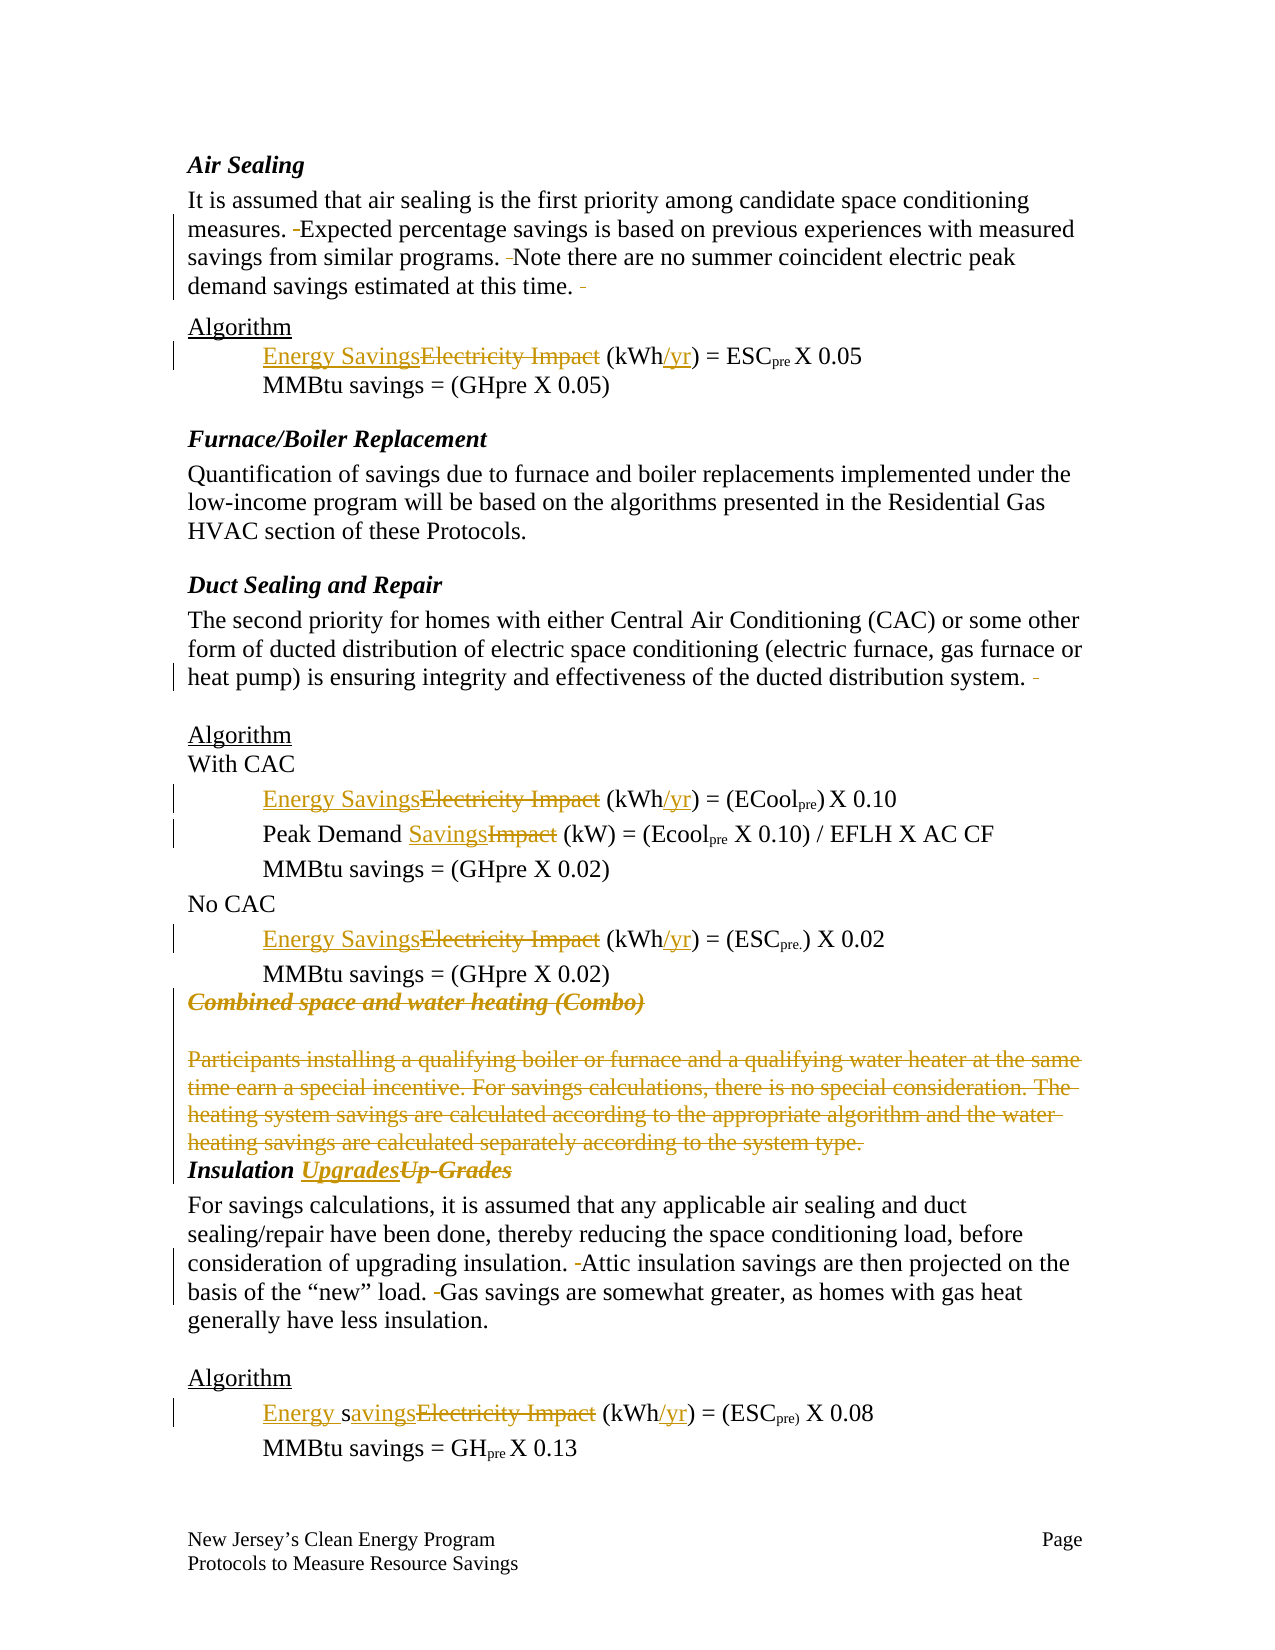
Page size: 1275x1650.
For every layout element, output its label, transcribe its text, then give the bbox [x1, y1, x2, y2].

text The second priority for homes with either Central Air Conditioning (CAC) or some other form of ducted distribution of electric space conditioning (electric furnace, gas furnace or heat pump) is ensuring integrity and effectiveness of the ducted distribution system. [187, 605, 1087, 691]
subtitle Insulation [187, 1155, 1087, 1184]
text Quantification of savings due to furnace and boiler replacements implemented under the low-income program will be based on the algorithms presented in the Residential Gas HVAC section of these Protocols. [187, 459, 1087, 545]
text (kWh) = (ECoolpre) X 0.10 [262, 784, 1087, 812]
text MMBtu savings = (GHpre X 0.02) [187, 959, 1087, 987]
text s (kWh) = (ESCpre) X 0.08 [187, 1398, 1087, 1427]
text MMBtu savings = (GHpre X 0.02) [262, 854, 1087, 882]
subtitle Furnace/Boiler Replacement [187, 424, 1087, 452]
subtitle Algorithm [187, 1363, 1087, 1392]
text With CAC [187, 749, 1087, 777]
text (kWh) = (ESCpre.) X 0.02 [187, 924, 1087, 952]
text (kWh) = ESCpre X 0.05 [262, 341, 1087, 370]
subtitle Algorithm [187, 312, 1087, 341]
text For savings calculations, it is assumed that any applicable air sealing and duct sealing/repair have been done, thereby reducing the space conditioning load, before consideration of upgrading insulation. Attic insulation savings are then projected on the basis of the “new” load. Gas savings are somewhat greater, as homes with gas heat generally have less insulation. [187, 1190, 1087, 1334]
text MMBtu savings = GHpre X 0.13 [187, 1433, 1087, 1462]
subtitle Duct Sealing and Repair [187, 570, 1087, 599]
text MMBtu savings = (GHpre X 0.05) [262, 370, 1087, 399]
subtitle Algorithm [187, 720, 1087, 749]
text Peak Demand (kW) = (Ecoolpre X 0.10) / EFLH X AC CF [262, 819, 1087, 847]
text No CAC [187, 889, 1087, 917]
text It is assumed that air sealing is the first priority among candidate space conditioning measures. Expected percentage savings is based on previous experiences with measured savings from similar programs. Note there are no summer coincident electric peak demand savings estimated at this time. [187, 185, 1087, 300]
subtitle Air Sealing [187, 150, 1087, 179]
